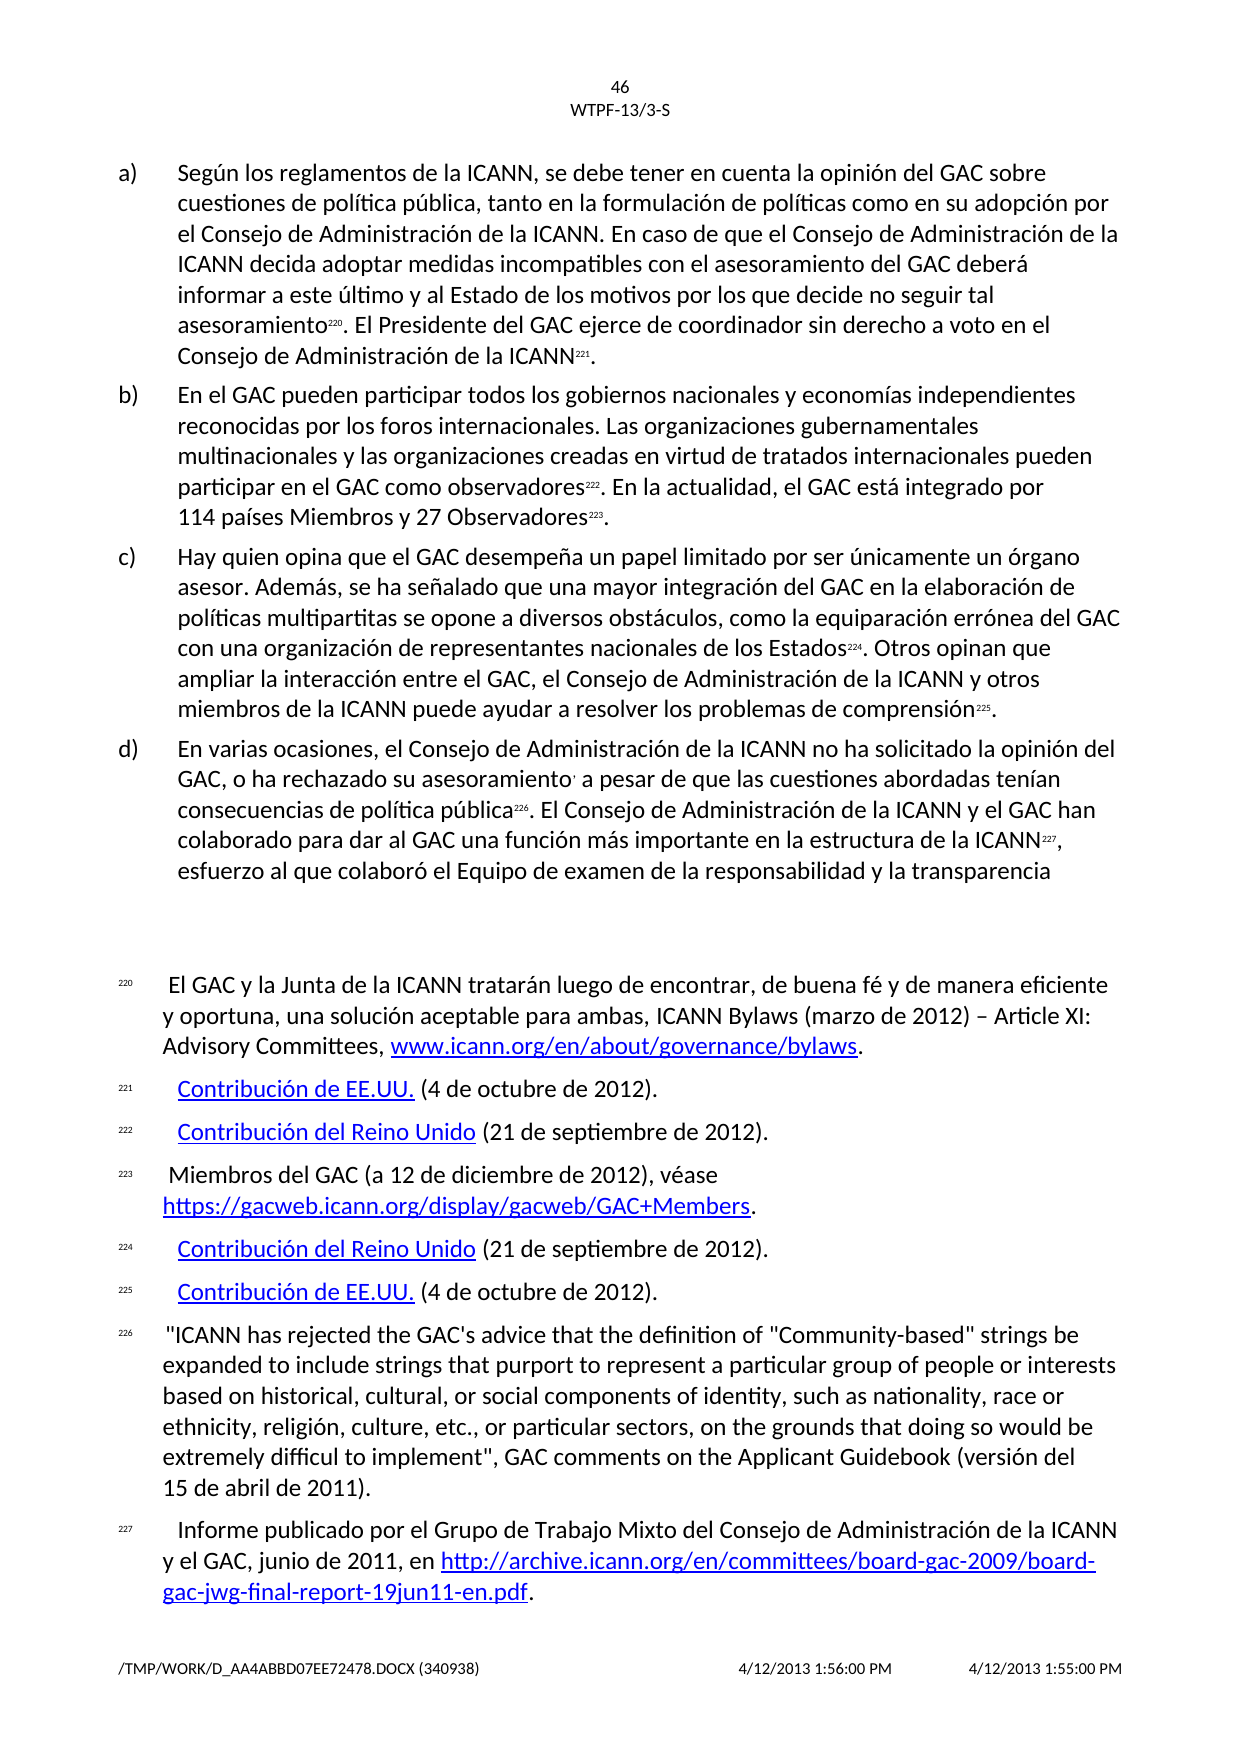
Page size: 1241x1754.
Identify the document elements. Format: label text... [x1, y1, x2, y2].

text c) Hay quien opina que el GAC desempeña un papel limitado por ser únicamente un órgano asesor. Además, se ha señalado que una mayor integración del GAC en la elaboración de políticas multipartitas se opone a diversos obstáculos, como la equiparación errónea del GAC con una organización de representantes nacionales de los Estados. Otros opinan que ampliar la interacción entre el GAC, el Consejo de Administración de la ICANN y otros miembros de la ICANN puede ayudar a resolver los problemas de comprensión. [118, 541, 1122, 724]
text b) En el GAC pueden participar todos los gobiernos nacionales y economías independientes reconocidas por los foros internacionales. Las organizaciones gubernamentales multinacionales y las organizaciones creadas en virtud de tratados internacionales pueden participar en el GAC como observadores. En la actualidad, el GAC está integrado por 114 países Miembros y 27 Observadores. [118, 379, 1122, 532]
text d) En varias ocasiones, el Consejo de Administración de la ICANN no ha solicitado la opinión del GAC, o ha rechazado su asesoramiento, a pesar de que las cuestiones abordadas tenían consecuencias de política pública. El Consejo de Administración de la ICANN y el GAC han colaborado para dar al GAC una función más importante en la estructura de la ICANN, esfuerzo al que colaboró el Equipo de examen de la responsabilidad y la transparencia (ATRT),,. El Informe publicado por el Grupo de Trabajo Mixto (JWG) del Consejo de Administración de la ICANN y el GAC en 2011 contiene varias recomendaciones. La recomendación del JWG y el ATRT está actualmente en manos del Grupo de Trabajo mixto Junta-GAC sobre la aplicación de las recomendaciones (BGRI). [118, 733, 1122, 886]
text a) Según los reglamentos de la ICANN, se debe tener en cuenta la opinión del GAC sobre cuestiones de política pública, tanto en la formulación de políticas como en su adopción por el Consejo de Administración de la ICANN. En caso de que el Consejo de Administración de la ICANN decida adoptar medidas incompatibles con el asesoramiento del GAC deberá informar a este último y al Estado de los motivos por los que decide no seguir tal asesoramiento. El Presidente del GAC ejerce de coordinador sin derecho a voto en el Consejo de Administración de la ICANN. [118, 157, 1122, 370]
